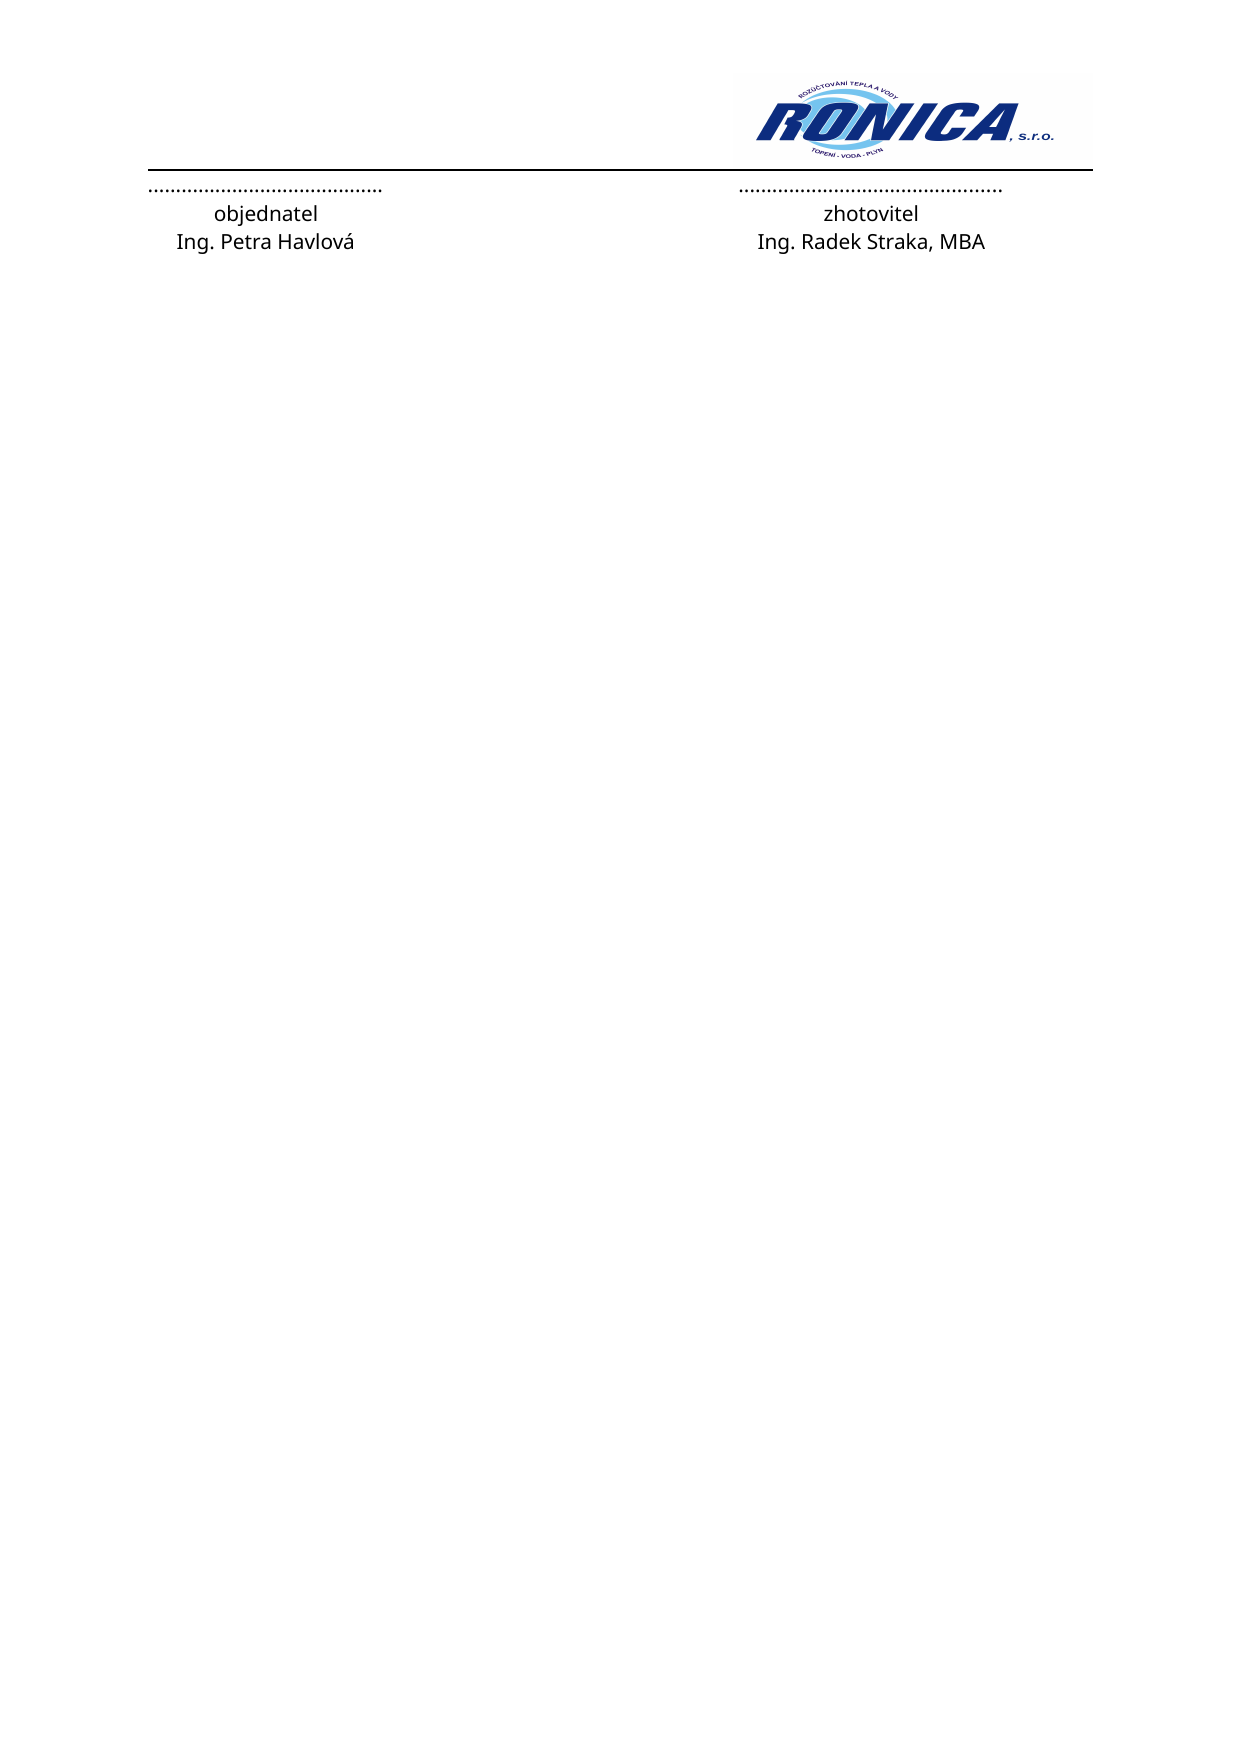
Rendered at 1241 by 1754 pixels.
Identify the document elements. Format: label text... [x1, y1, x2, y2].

text Ing. Petra Havlová Ing. Radek Straka, MBA [148, 227, 1093, 256]
text objednatel zhotovitel [148, 199, 1093, 227]
picture [733, 73, 1093, 168]
